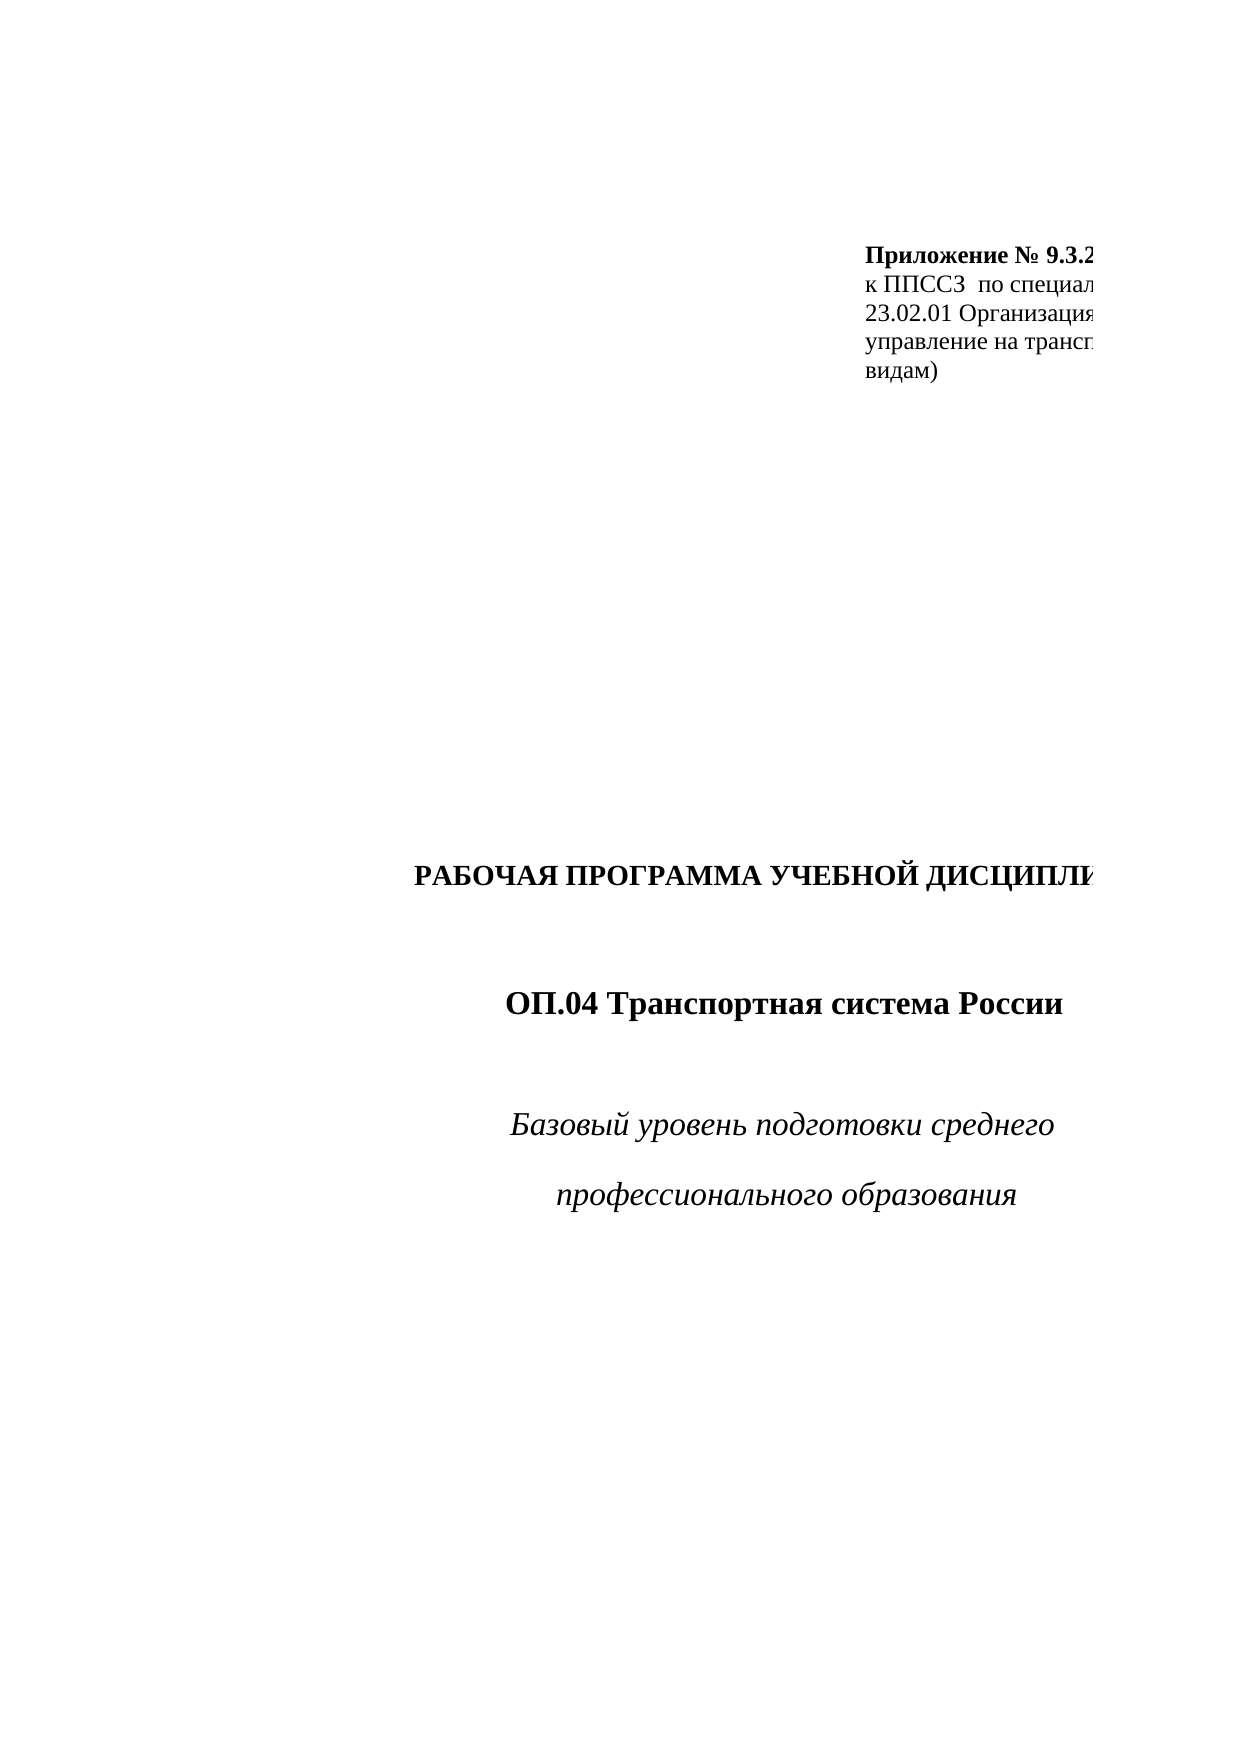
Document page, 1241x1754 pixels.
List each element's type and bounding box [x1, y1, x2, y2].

table_header [107, 122, 1163, 1617]
